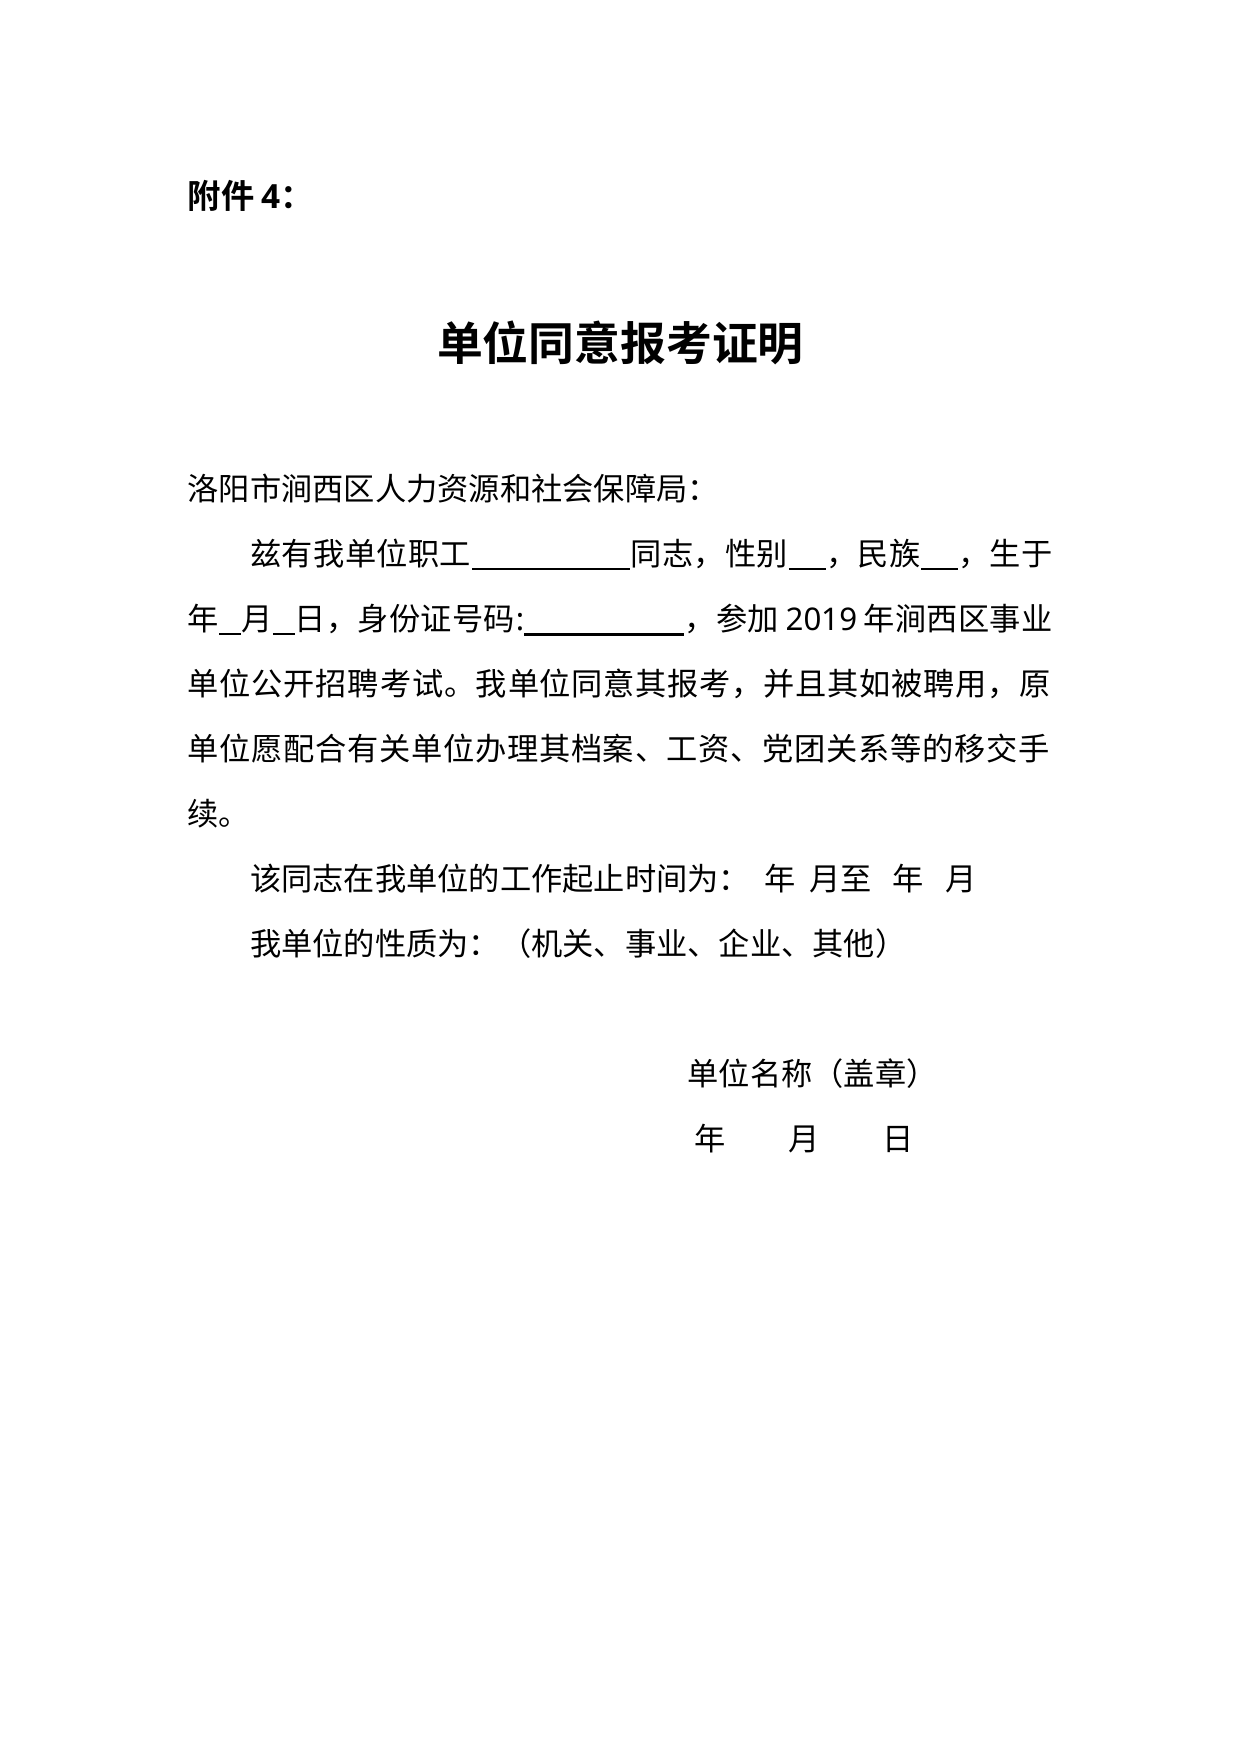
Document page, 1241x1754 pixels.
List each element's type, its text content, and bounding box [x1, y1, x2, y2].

text 我单位的性质为：（机关、事业、企业、其他） [187, 909, 1053, 974]
text 年 月 日 [187, 1104, 1053, 1169]
text 单位名称（盖章） [187, 1039, 1053, 1104]
text 附件4： [187, 162, 1053, 227]
text 兹有我单位职工 同志，性别 ，民族 ，生于 年 月 日，身份证号码: ，参加2019年涧西区事业单位公开招聘考试。我单位同意其报考，并且其如被聘用，原单位愿配合有关单位办理其档案、工资、党团关系等的移交手续。 [187, 519, 1053, 844]
text 该同志在我单位的工作起止时间为： 年 月至 年 月 [187, 844, 1053, 909]
text 单位同意报考证明 [187, 292, 1053, 389]
text 洛阳市涧西区人力资源和社会保障局： [187, 454, 1053, 519]
